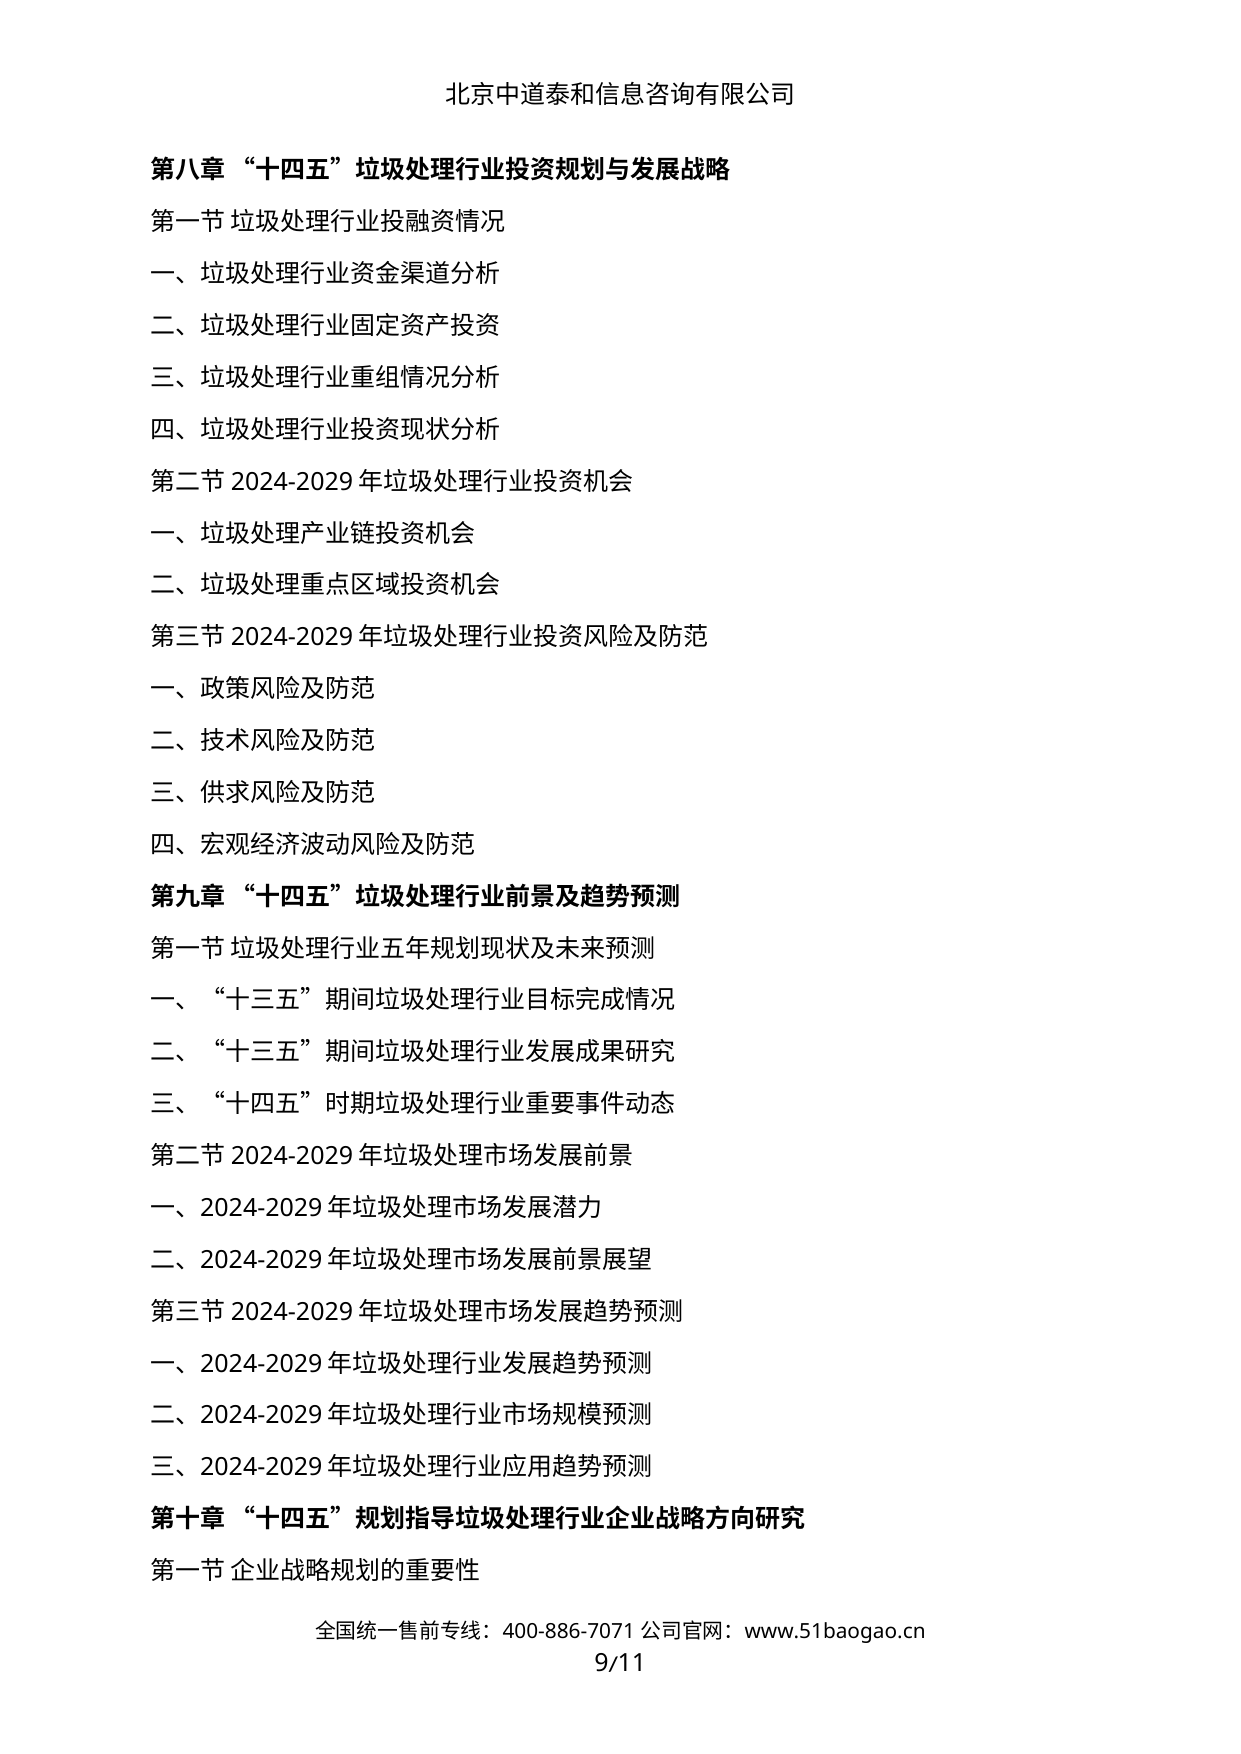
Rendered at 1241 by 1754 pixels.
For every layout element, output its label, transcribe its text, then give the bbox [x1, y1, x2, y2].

text 一、政策风险及防范 [150, 669, 1090, 705]
text 三、“十四五”时期垃圾处理行业重要事件动态 [150, 1084, 1090, 1120]
text 第一节 垃圾处理行业五年规划现状及未来预测 [150, 928, 1090, 964]
text 二、2024-2029年垃圾处理行业市场规模预测 [150, 1395, 1090, 1431]
text 第二节 2024-2029年垃圾处理行业投资机会 [150, 461, 1090, 497]
text 一、2024-2029年垃圾处理行业发展趋势预测 [150, 1343, 1090, 1379]
text 三、供求风险及防范 [150, 772, 1090, 809]
text 二、“十三五”期间垃圾处理行业发展成果研究 [150, 1032, 1090, 1068]
text 一、2024-2029年垃圾处理市场发展潜力 [150, 1187, 1090, 1224]
text 第一节 企业战略规划的重要性 [150, 1551, 1090, 1587]
text 一、“十三五”期间垃圾处理行业目标完成情况 [150, 980, 1090, 1016]
text 四、宏观经济波动风险及防范 [150, 824, 1090, 861]
text 二、垃圾处理重点区域投资机会 [150, 565, 1090, 601]
text 三、2024-2029年垃圾处理行业应用趋势预测 [150, 1447, 1090, 1483]
text 第二节 2024-2029年垃圾处理市场发展前景 [150, 1136, 1090, 1172]
text 第三节 2024-2029年垃圾处理市场发展趋势预测 [150, 1291, 1090, 1327]
text 二、2024-2029年垃圾处理市场发展前景展望 [150, 1239, 1090, 1276]
text 四、垃圾处理行业投资现状分析 [150, 409, 1090, 446]
text 第一节 垃圾处理行业投融资情况 [150, 202, 1090, 238]
text 二、垃圾处理行业固定资产投资 [150, 306, 1090, 342]
text 第三节 2024-2029年垃圾处理行业投资风险及防范 [150, 617, 1090, 653]
text 一、垃圾处理行业资金渠道分析 [150, 254, 1090, 290]
text 三、垃圾处理行业重组情况分析 [150, 357, 1090, 394]
text 二、技术风险及防范 [150, 721, 1090, 757]
text 第九章 “十四五”垃圾处理行业前景及趋势预测 [150, 876, 1090, 912]
text 第十章 “十四五”规划指导垃圾处理行业企业战略方向研究 [150, 1499, 1090, 1535]
text 一、垃圾处理产业链投资机会 [150, 513, 1090, 549]
text 第八章 “十四五”垃圾处理行业投资规划与发展战略 [150, 150, 1090, 186]
